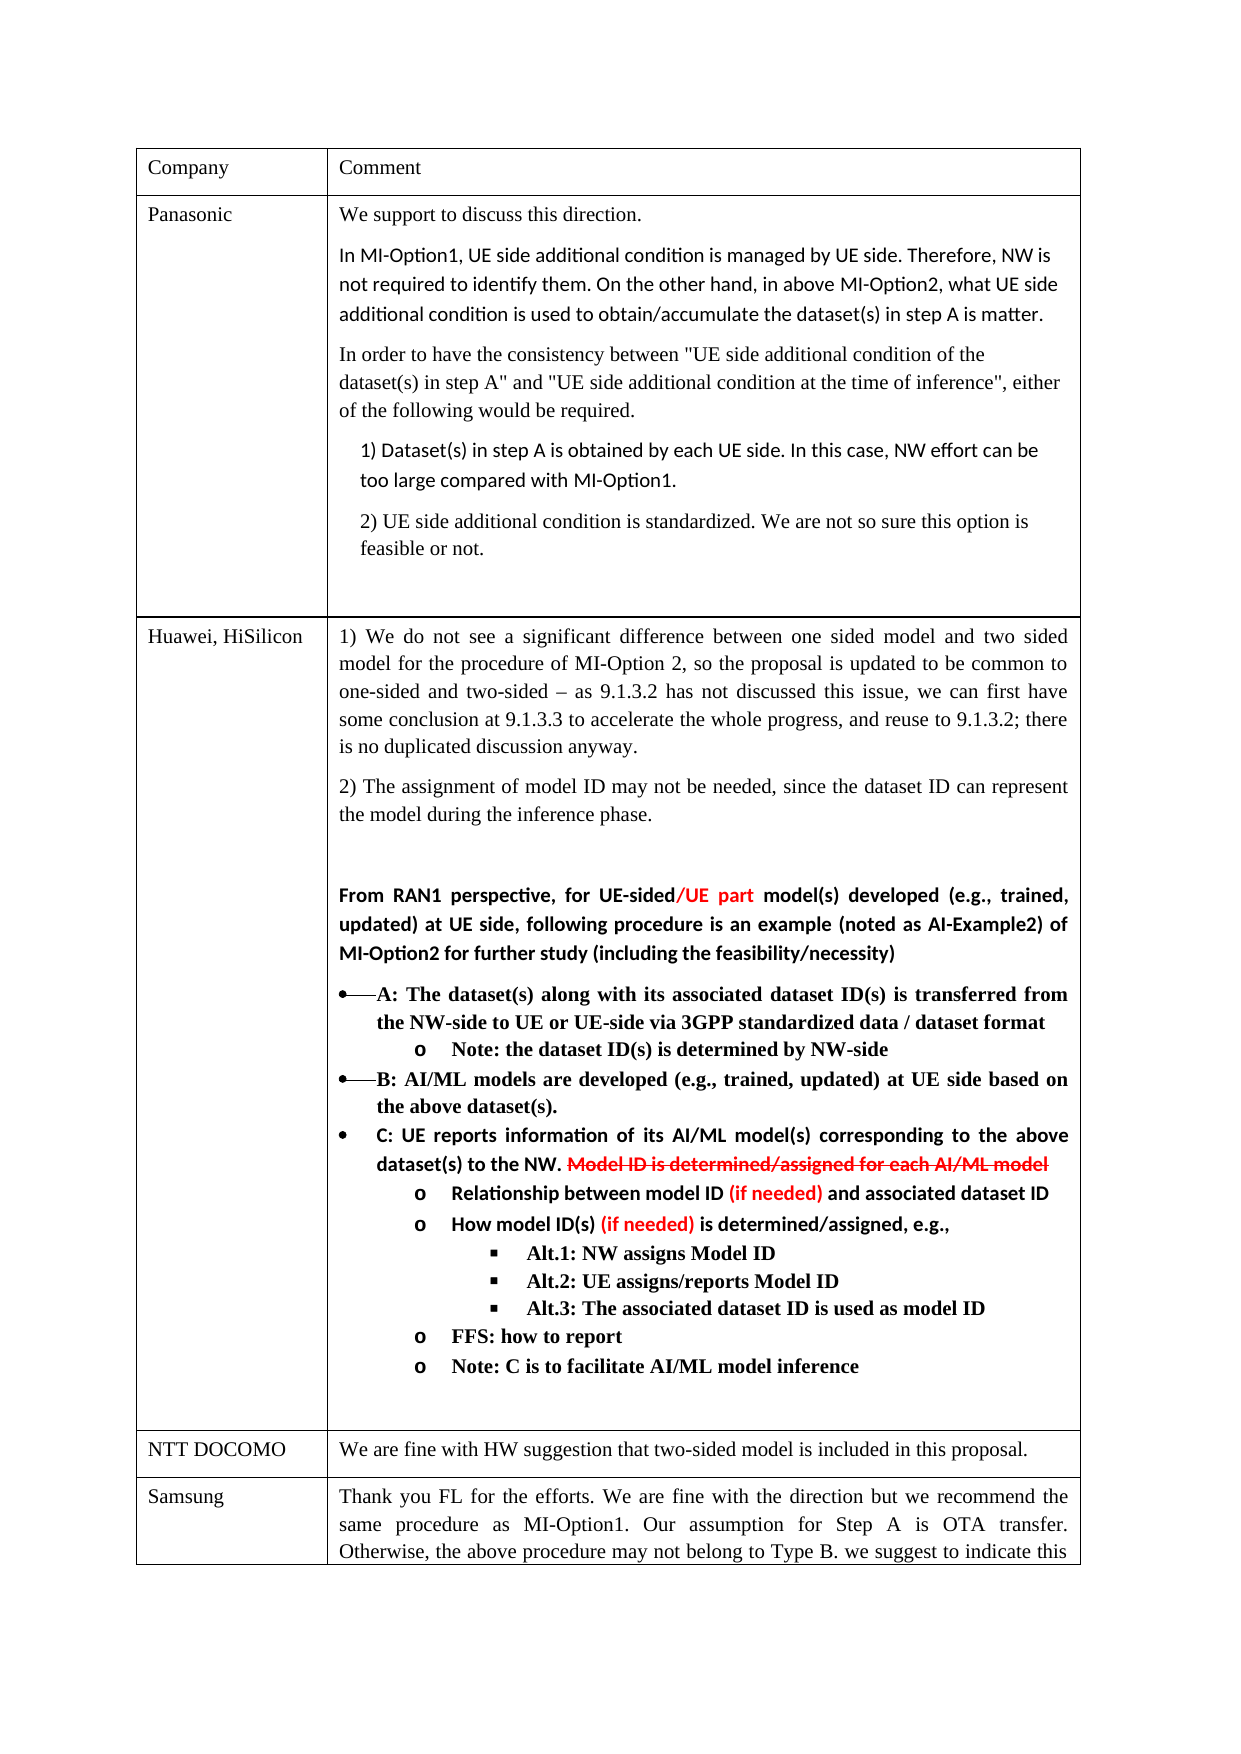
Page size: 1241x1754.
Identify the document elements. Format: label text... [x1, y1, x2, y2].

table_cell We support to discuss this direction. In MI-Option1, UE side additional condition is managed by UE side. Therefore, NW is not required to identify them. On the other hand, in above MI-Option2, what UE side additional condition is used to obtain/accumulate the dataset(s) in step A is matter. In order to have the consistency between "UE side additional condition of the dataset(s) in step A" and "UE side additional condition at the time of inference", either of the following would be required. 1) Dataset(s) in step A is obtained by each UE side. In this case, NW effort can be too large compared with MI-Option1. 2) UE side additional condition is standardized. We are not so sure this option is feasible or not. [328, 196, 1080, 616]
table_cell We are fine with HW suggestion that two-sided model is included in this proposal. [328, 1431, 1080, 1477]
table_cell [328, 1478, 1080, 1563]
table_cell NTT DOCOMO [137, 1431, 327, 1477]
table_cell Panasonic [137, 196, 327, 616]
table_cell Huawei, HiSilicon [137, 618, 327, 1429]
table_header Company [137, 149, 327, 195]
table_cell Samsung [137, 1478, 327, 1563]
table_header Comment [328, 149, 1080, 195]
table_cell 1) We do not see a significant difference between one sided model and two sided model for the procedure of MI-Option 2, so the proposal is updated to be common to one-sided and two-sided – as 9.1.3.2 has not discussed this issue, we can first have some conclusion at 9.1.3.3 to accelerate the whole progress, and reuse to 9.1.3.2; there is no duplicated discussion anyway. 2) The assignment of model ID may not be needed, since the dataset ID can represent the model during the inference phase. From RAN1 perspective, for UE-sided/UE part model(s) developed (e.g., trained, updated) at UE side, following procedure is an example (noted as AI-Example2) of MI-Option2 for further study (including the feasibility/necessity) A: The dataset(s) along with its associated dataset ID(s) is transferred from the NW-side to UE or UE-side via 3GPP standardized data / dataset format Note: the dataset ID(s) is determined by NW-side B: AI/ML models are developed (e.g., trained, updated) at UE side based on the above dataset(s). C: UE reports information of its AI/ML model(s) corresponding to the above dataset(s) to the NW. Model ID is determined/assigned for each AI/ML model Relationship between model ID (if needed) and associated dataset ID How model ID(s) (if needed) is determined/assigned, e.g., Alt.1: NW assigns Model ID Alt.2: UE assigns/reports Model ID Alt.3: The associated dataset ID is used as model ID FFS: how to report Note: C is to facilitate AI/ML model inference [328, 618, 1080, 1429]
